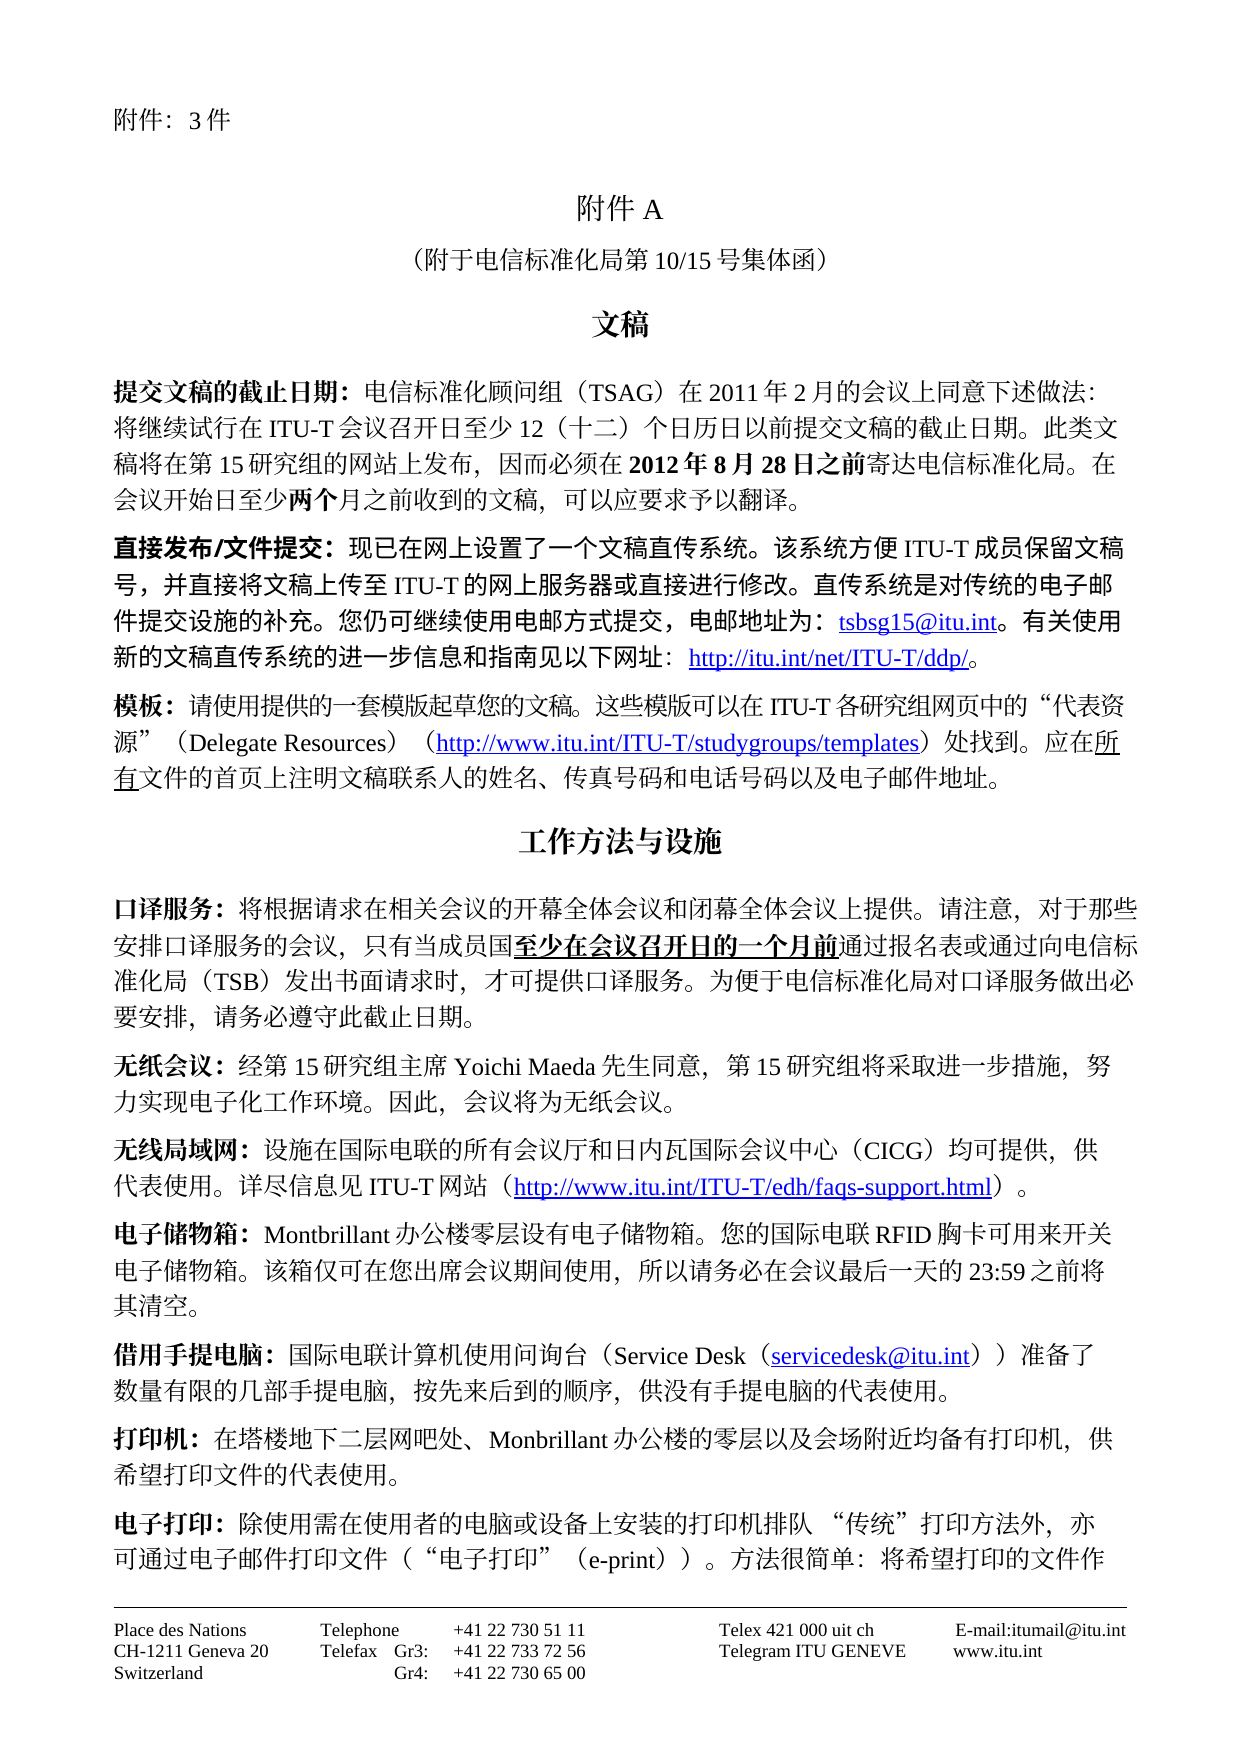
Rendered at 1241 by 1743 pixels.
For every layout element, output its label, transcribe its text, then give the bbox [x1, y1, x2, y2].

title 工作方法与设施 [113, 819, 1127, 861]
text 口译服务：将根据请求在相关会议的开幕全体会议和闭幕全体会议上提供。请注意，对于那些安排口译服务的会议，只有当成员国至少在会议召开日的一个月前通过报名表或通过向电信标准化局（TSB）发出书面请求时，才可提供口译服务。为便于电信标准化局对口译服务做出必要安排，请务必遵守此截止日期。 [113, 890, 1147, 1034]
text 无线局域网：设施在国际电联的所有会议厅和日内瓦国际会议中心（CICG）均可提供，供代表使用。详尽信息见ITU-T网站（http://www.itu.int/ITU-T/edh/faqs-support.html）。 [113, 1131, 1117, 1203]
text 借用手提电脑：国际电联计算机使用问询台（Service Desk（servicedesk@itu.int））准备了数量有限的几部手提电脑，按先来后到的顺序，供没有手提电脑的代表使用。 [113, 1336, 1117, 1407]
text 电子储物箱：Montbrillant办公楼零层设有电子储物箱。您的国际电联RFID胸卡可用来开关电子储物箱。该箱仅可在您出席会议期间使用，所以请务必在会议最后一天的23:59之前将其清空。 [113, 1215, 1117, 1323]
title 文稿 [113, 302, 1127, 343]
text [113, 1504, 1117, 1576]
text 无纸会议：经第15研究组主席Yoichi Maeda先生同意，第15研究组将采取进一步措施，努力实现电子化工作环境。因此，会议将为无纸会议。 [113, 1046, 1127, 1118]
text 模板：请使用提供的一套模版起草您的文稿。这些模版可以在ITU-T各研究组网页中的“代表资源”（Delegate Resources）（http://www.itu.int/ITU-T/studygroups/templates）处找到。应在所有文件的首页上注明文稿联系人的姓名、传真号码和电话号码以及电子邮件地址。 [113, 686, 1127, 794]
text 附件 A [113, 186, 1127, 228]
text 附件：3件 [113, 100, 1127, 136]
text 打印机：在塔楼地下二层网吧处、Monbrillant办公楼的零层以及会场附近均备有打印机，供希望打印文件的代表使用。 [113, 1420, 1117, 1492]
text 提交文稿的截止日期：电信标准化顾问组（TSAG）在2011年2月的会议上同意下述做法：将继续试行在ITU-T会议召开日至少12（十二）个日历日以前提交文稿的截止日期。此类文稿将在第15研究组的网站上发布，因而必须在2012年8月28日之前寄达电信标准化局。在会议开始日至少两个月之前收到的文稿，可以应要求予以翻译。 [113, 373, 1127, 516]
text （附于电信标准化局第10/15号集体函） [113, 241, 1127, 277]
text 直接发布/文件提交：现已在网上设置了一个文稿直传系统。该系统方便ITU-T成员保留文稿号，并直接将文稿上传至ITU-T的网上服务器或直接进行修改。直传系统是对传统的电子邮件提交设施的补充。您仍可继续使用电邮方式提交，电邮地址为：tsbsg15@itu.int。有关使用新的文稿直传系统的进一步信息和指南见以下网址：http://itu.int/net/ITU-T/ddp/。 [113, 529, 1127, 674]
